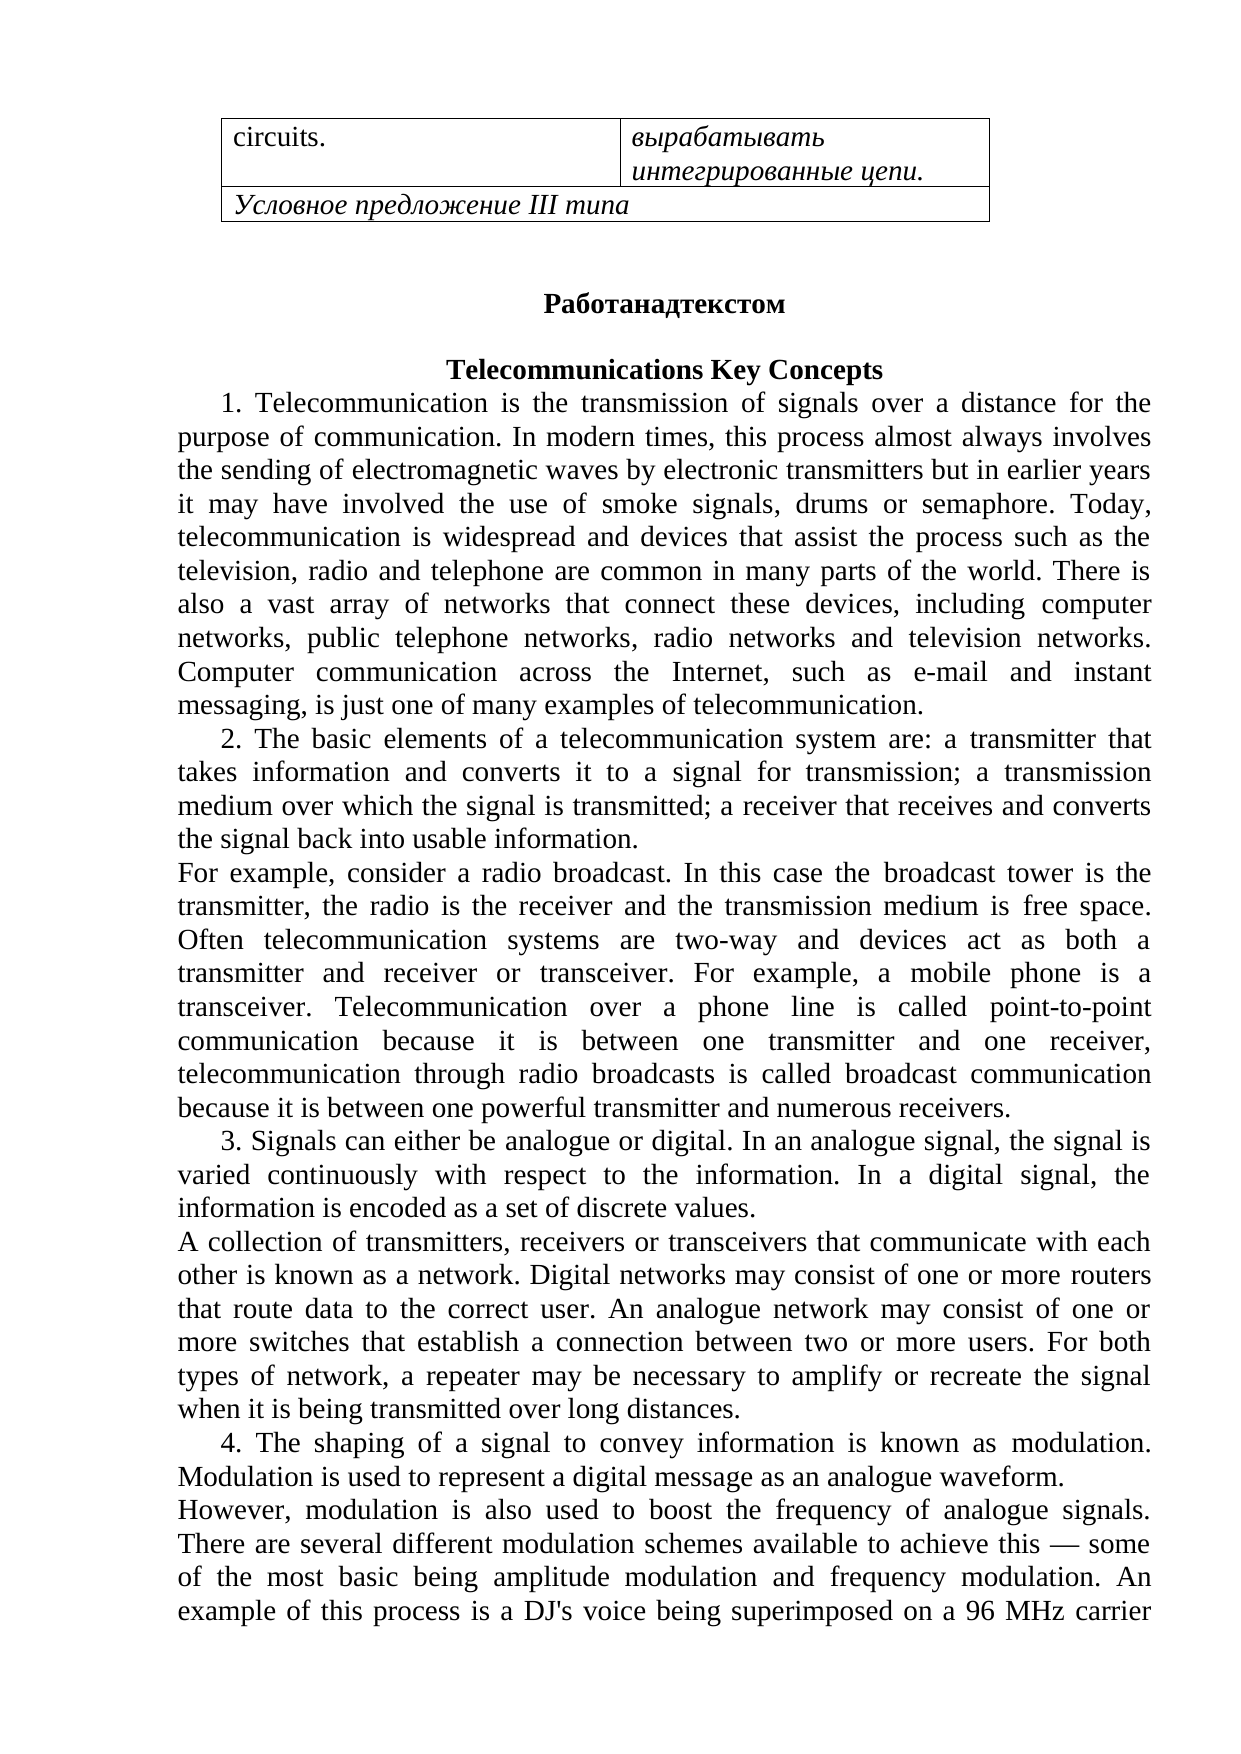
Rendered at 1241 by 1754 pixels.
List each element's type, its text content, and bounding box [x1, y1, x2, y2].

text A collection of transmitters, receivers or transceivers that communicate with each other is known as a network. Digital networks may consist of one or more routers that route data to the correct user. An analogue network may consist of one or more switches that establish a connection between two or more users. For both types of network, a repeater may be necessary to amplify or recreate the signal when it is being transmitted over long distances. [177, 1224, 1152, 1425]
text 3. Signals can either be analogue or digital. In an analogue signal, the signal is varied continuously with respect to the information. In a digital signal, the information is encoded as a set of discrete values. [177, 1123, 1152, 1224]
text 1. Telecommunication is the transmission of signals over a distance for the purpose of communication. In modern times, this process almost always involves the sending of electromagnetic waves by electronic transmitters but in earlier years it may have involved the use of smoke signals, drums or semaphore. Today, telecommunication is widespread and devices that assist the process such as the television, radio and telephone are common in many parts of the world. There is also a vast array of networks that connect these devices, including computer networks, public telephone networks, radio networks and television networks. Computer communication across the Internet, such as e-mail and instant messaging, is just one of many examples of telecommunication. [177, 385, 1152, 721]
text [177, 1492, 1152, 1626]
text Работанадтекстом [177, 287, 1152, 320]
table_cell Условное предложение III типа [222, 187, 989, 221]
text 4. The shaping of a signal to convey information is known as modulation. Modulation is used to represent a digital message as an analogue waveform. [177, 1425, 1152, 1492]
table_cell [222, 119, 620, 186]
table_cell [621, 119, 989, 186]
text Telecommunications Key Concepts [177, 352, 1152, 385]
text For example, consider a radio broadcast. In this case the broadcast tower is the transmitter, the radio is the receiver and the transmission medium is free space. Often telecommunication systems are two-way and devices act as both a transmitter and receiver or transceiver. For example, a mobile phone is a transceiver. Telecommunication over a phone line is called point-to-point communication because it is between one transmitter and one receiver, telecommunication through radio broadcasts is called broadcast communication because it is between one powerful transmitter and numerous receivers. [177, 855, 1152, 1123]
text 2. The basic elements of a telecommunication system are: a transmitter that takes information and converts it to a signal for transmission; a transmission medium over which the signal is transmitted; a receiver that receives and converts the signal back into usable information. [177, 721, 1152, 855]
